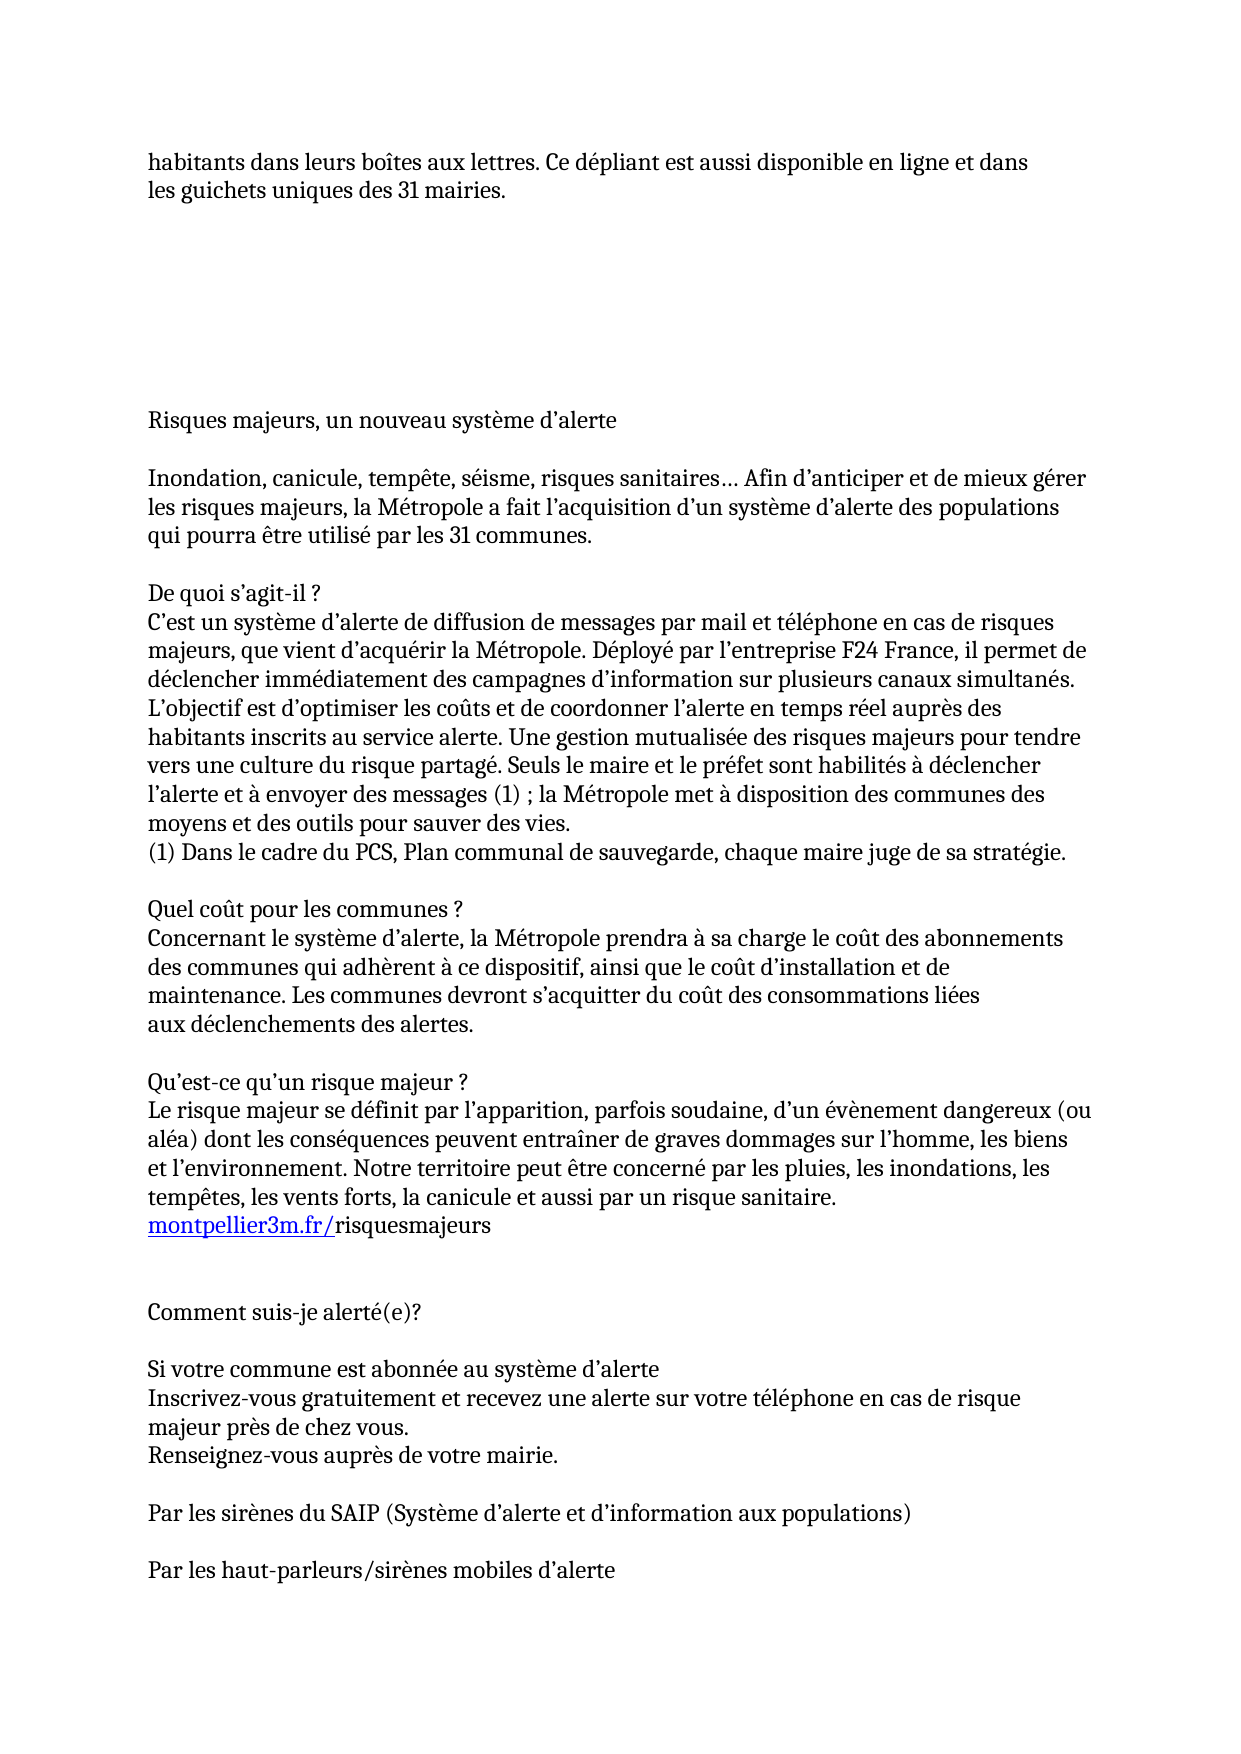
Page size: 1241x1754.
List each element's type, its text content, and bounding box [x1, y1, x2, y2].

text Si votre commune est abonnée au système d’alerte [148, 1355, 1093, 1384]
text De quoi s’agit-il ? [148, 579, 1093, 608]
text Inscrivez-vous gratuitement et recevez une alerte sur votre téléphone en cas de risque majeur près de chez vous. [148, 1384, 1093, 1441]
text C’est un système d’alerte de diffusion de messages par mail et téléphone en cas de risques majeurs, que vient d’acquérir la Métropole. Déployé par l’entreprise F24 France, il permet de déclencher immédiatement des campagnes d’information sur plusieurs canaux simultanés. L’objectif est d’optimiser les coûts et de coordonner l’alerte en temps réel auprès des habitants inscrits au service alerte. Une gestion mutualisée des risques majeurs pour tendre vers une culture du risque partagé. Seuls le maire et le préfet sont habilités à déclencher l’alerte et à envoyer des messages (1) ; la Métropole met à disposition des communes des moyens et des outils pour sauver des vies. [148, 608, 1093, 838]
text Renseignez-vous auprès de votre mairie. [148, 1441, 1093, 1470]
text Concernant le système d’alerte, la Métropole prendra à sa charge le coût des abonnements des communes qui adhèrent à ce dispositif, ainsi que le coût d’installation et de maintenance. Les communes devront s’acquitter du coût des consommations liées aux déclenchements des alertes. [148, 924, 1093, 1039]
text Risques majeurs, un nouveau système d’alerte [148, 406, 1093, 435]
text Quel coût pour les communes ? [148, 895, 1093, 924]
text Qu’est-ce qu’un risque majeur ? [148, 1068, 1093, 1096]
text Comment suis-je alerté(e)? [148, 1298, 1093, 1326]
text Par les sirènes du SAIP (Système d’alerte et d’information aux populations) [148, 1499, 1093, 1528]
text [148, 148, 1093, 205]
text (1) Dans le cadre du PCS, Plan communal de sauvegarde, chaque maire juge de sa stratégie. [148, 838, 1093, 866]
text Par les haut-parleurs/sirènes mobiles d’alerte [148, 1556, 1093, 1585]
text Inondation, canicule, tempête, séisme, risques sanitaires… Afin d’anticiper et de mieux gérer les risques majeurs, la Métropole a fait l’acquisition d’un système d’alerte des populations qui pourra être utilisé par les 31 communes. [148, 464, 1093, 550]
text Le risque majeur se définit par l’apparition, parfois soudaine, d’un évènement dangereux (ou aléa) dont les conséquences peuvent entraîner de graves dommages sur l’homme, les biens et l’environnement. Notre territoire peut être concerné par les pluies, les inondations, les tempêtes, les vents forts, la canicule et aussi par un risque sanitaire. montpellier3m.fr/risquesmajeurs [148, 1096, 1093, 1240]
